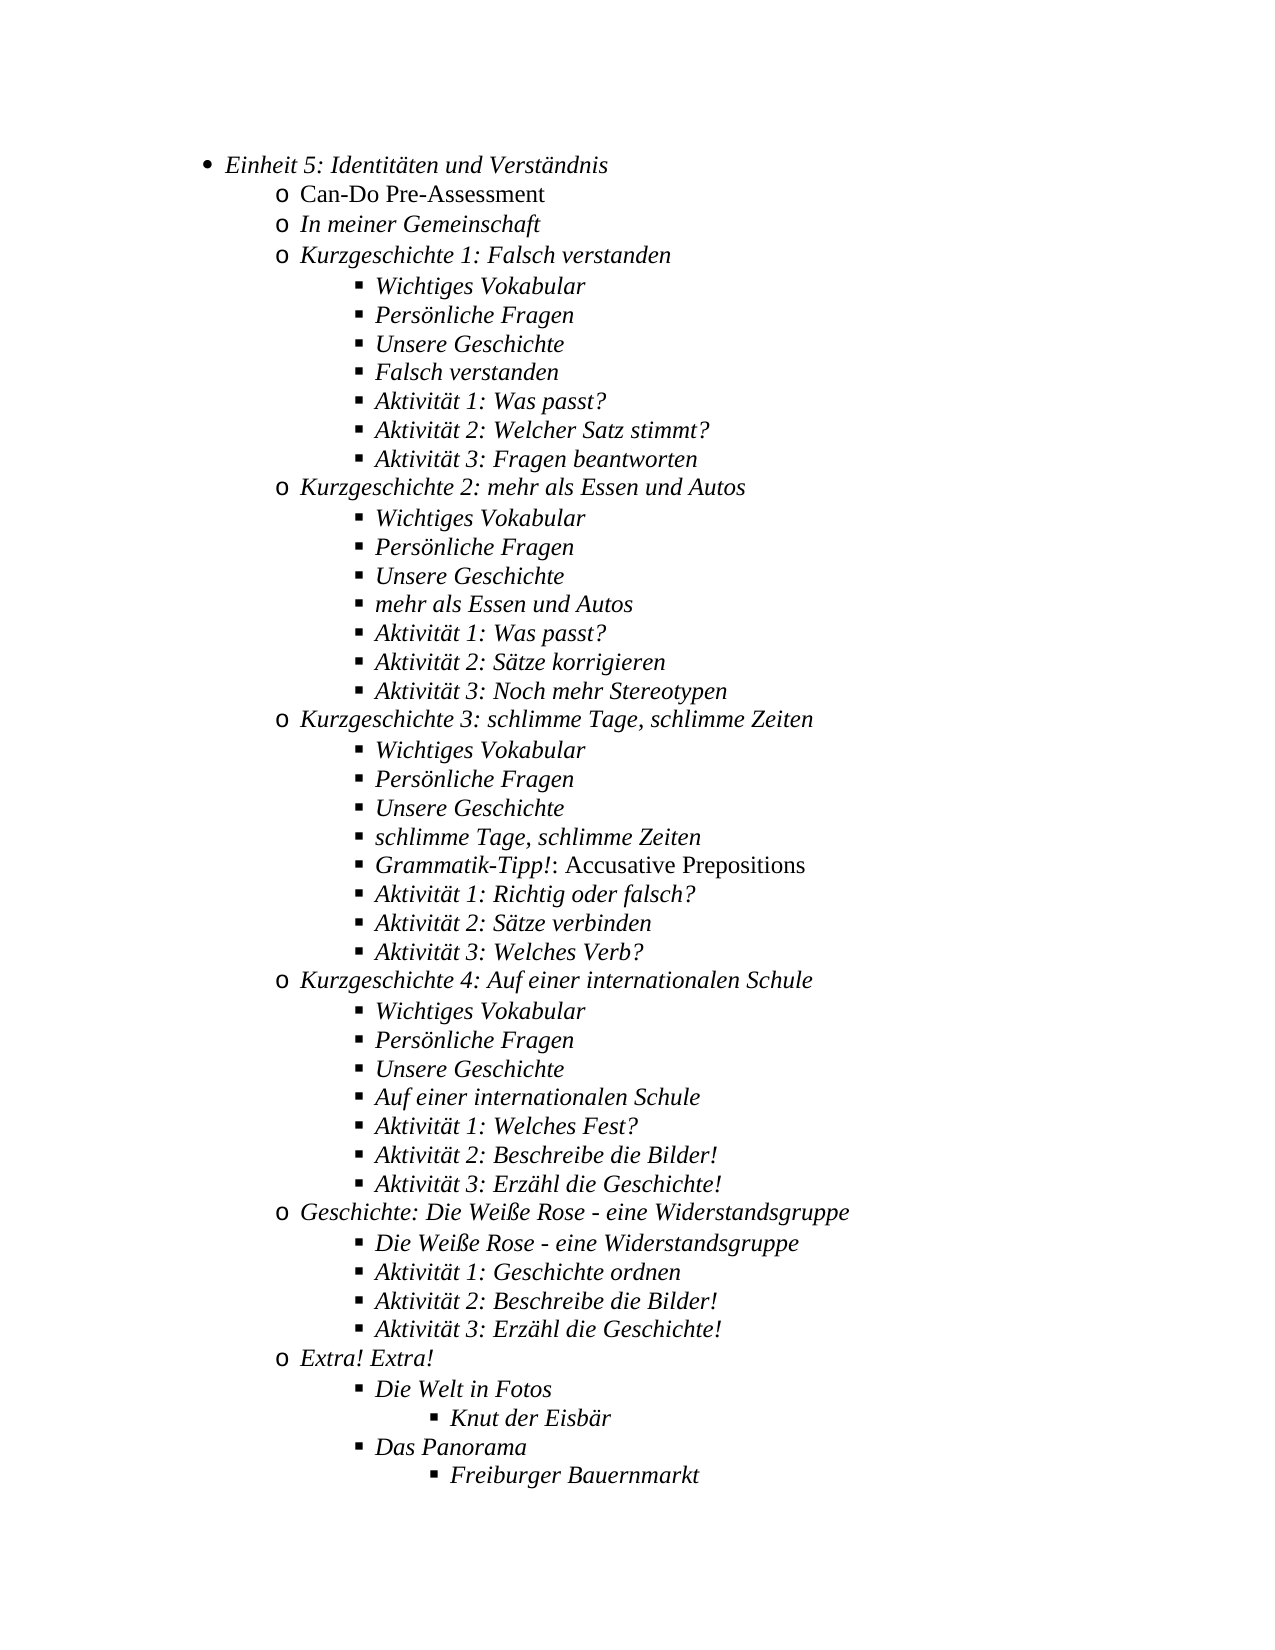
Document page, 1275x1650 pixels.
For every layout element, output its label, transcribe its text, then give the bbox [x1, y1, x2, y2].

list Unsere Geschichte [353, 329, 1125, 357]
list Unsere Geschichte [353, 1054, 1125, 1082]
list In meiner Gemeinschaft [274, 209, 1125, 240]
list Aktivität 3: Erzähl die Geschichte! [353, 1169, 1125, 1197]
list schlimme Tage, schlimme Zeiten [353, 822, 1125, 850]
list Einheit 5: Identitäten und Verständnis [203, 150, 1125, 179]
list mehr als Essen und Autos [353, 589, 1125, 618]
list Aktivität 3: Fragen beantworten [353, 444, 1125, 472]
list Die Weiße Rose - eine Widerstandsgruppe [353, 1228, 1125, 1257]
list Wichtiges Vokabular [353, 271, 1125, 300]
list Wichtiges Vokabular [353, 996, 1125, 1025]
list Aktivität 1: Was passt? [353, 618, 1125, 647]
list Kurzgeschichte 3: schlimme Tage, schlimme Zeiten [274, 704, 1125, 735]
list Das Panorama [353, 1432, 1125, 1460]
list Geschichte: Die Weiße Rose - eine Widerstandsgruppe [274, 1197, 1125, 1228]
list Persönliche Fragen [353, 1025, 1125, 1054]
list Auf einer internationalen Schule [353, 1082, 1125, 1111]
list Aktivität 1: Welches Fest? [353, 1111, 1125, 1140]
list Aktivität 2: Beschreibe die Bilder! [353, 1286, 1125, 1314]
list Aktivität 2: Welcher Satz stimmt? [353, 415, 1125, 444]
list Aktivität 1: Richtig oder falsch? [353, 879, 1125, 908]
list Can-Do Pre-Assessment [274, 179, 1125, 209]
list Unsere Geschichte [353, 793, 1125, 822]
list Persönliche Fragen [353, 300, 1125, 329]
list Freiburger Bauernmarkt [428, 1460, 1125, 1489]
list Aktivität 3: Erzähl die Geschichte! [353, 1314, 1125, 1343]
list Wichtiges Vokabular [353, 503, 1125, 532]
list Persönliche Fragen [353, 764, 1125, 793]
list Persönliche Fragen [353, 532, 1125, 561]
list Falsch verstanden [353, 357, 1125, 386]
list Aktivität 2: Beschreibe die Bilder! [353, 1140, 1125, 1169]
list Aktivität 1: Was passt? [353, 386, 1125, 415]
list Kurzgeschichte 2: mehr als Essen und Autos [274, 472, 1125, 503]
list Wichtiges Vokabular [353, 735, 1125, 764]
list Aktivität 2: Sätze korrigieren [353, 647, 1125, 676]
list Aktivität 3: Noch mehr Stereotypen [353, 676, 1125, 704]
list Extra! Extra! [274, 1343, 1125, 1374]
list Unsere Geschichte [353, 561, 1125, 589]
list Aktivität 3: Welches Verb? [353, 937, 1125, 965]
list Aktivität 2: Sätze verbinden [353, 908, 1125, 937]
list Grammatik-Tipp!: Accusative Prepositions [353, 850, 1125, 879]
list Kurzgeschichte 4: Auf einer internationalen Schule [274, 965, 1125, 996]
list Kurzgeschichte 1: Falsch verstanden [274, 240, 1125, 271]
list Aktivität 1: Geschichte ordnen [353, 1257, 1125, 1286]
list Die Welt in Fotos [353, 1374, 1125, 1403]
list Knut der Eisbär [428, 1403, 1125, 1432]
